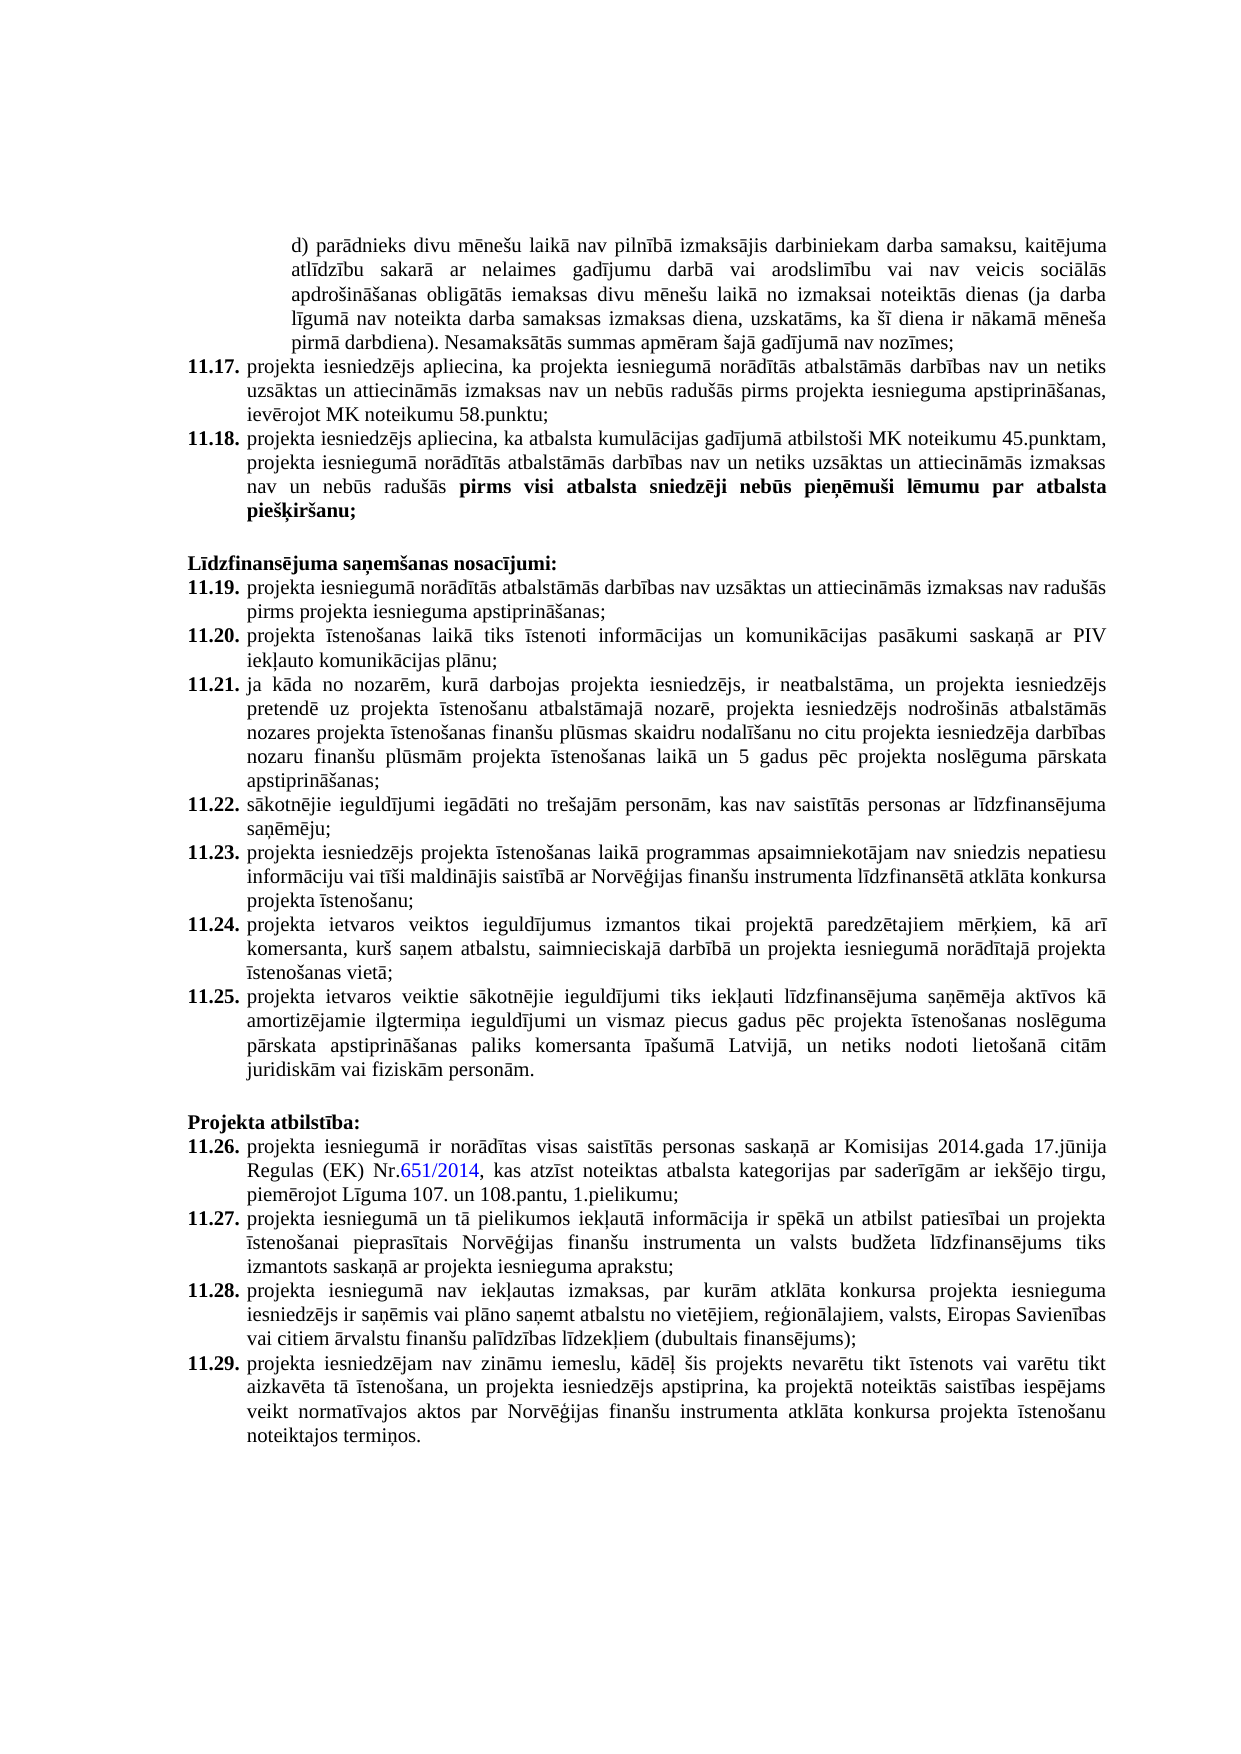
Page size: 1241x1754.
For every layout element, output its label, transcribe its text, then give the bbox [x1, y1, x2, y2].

list projekta iesniedzējs apliecina, ka projekta iesniegumā norādītās atbalstāmās darbības nav un netiks uzsāktas un attiecināmās izmaksas nav un nebūs radušās pirms projekta iesnieguma apstiprināšanas, ievērojot MK noteikumu 58.punktu; [187, 354, 1107, 426]
list ja kāda no nozarēm, kurā darbojas projekta iesniedzējs, ir neatbalstāma, un projekta iesniedzējs pretendē uz projekta īstenošanu atbalstāmajā nozarē, projekta iesniedzējs nodrošinās atbalstāmās nozares projekta īstenošanas finanšu plūsmas skaidru nodalīšanu no citu projekta iesniedzēja darbības nozaru finanšu plūsmām projekta īstenošanas laikā un 5 gadus pēc projekta noslēguma pārskata apstiprināšanas; [187, 672, 1107, 792]
list projekta iesniedzējs projekta īstenošanas laikā programmas apsaimniekotājam nav sniedzis nepatiesu informāciju vai tīši maldinājis saistībā ar Norvēģijas finanšu instrumenta līdzfinansētā atklāta konkursa projekta īstenošanu; [187, 840, 1107, 912]
list projekta iesniedzējam nav zināmu iemeslu, kādēļ šis projekts nevarētu tikt īstenots vai varētu tikt aizkavēta tā īstenošana, un projekta iesniedzējs apstiprina, ka projektā noteiktās saistības iespējams veikt normatīvajos aktos par Norvēģijas finanšu instrumenta atklāta konkursa projekta īstenošanu noteiktajos termiņos. [187, 1350, 1107, 1447]
list projekta ietvaros veiktos ieguldījumus izmantos tikai projektā paredzētajiem mērķiem, kā arī komersanta, kurš saņem atbalstu, saimnieciskajā darbībā un projekta iesniegumā norādītajā projekta īstenošanas vietā; [187, 912, 1107, 984]
list projekta ietvaros veiktie sākotnējie ieguldījumi tiks iekļauti līdzfinansējuma saņēmēja aktīvos kā amortizējamie ilgtermiņa ieguldījumi un vismaz piecus gadus pēc projekta īstenošanas noslēguma pārskata apstiprināšanas paliks komersanta īpašumā Latvijā, un netiks nodoti lietošanā citām juridiskām vai fiziskām personām. [187, 984, 1107, 1081]
list d) parādnieks divu mēnešu laikā nav pilnībā izmaksājis darbiniekam darba samaksu, kaitējuma atlīdzību sakarā ar nelaimes gadījumu darbā vai arodslimību vai nav veicis sociālās apdrošināšanas obligātās iemaksas divu mēnešu laikā no izmaksai noteiktās dienas (ja darba līgumā nav noteikta darba samaksas izmaksas diena, uzskatāms, ka šī diena ir nākamā mēneša pirmā darbdiena). Nesamaksātās summas apmēram šajā gadījumā nav nozīmes; [291, 233, 1107, 354]
list sākotnējie ieguldījumi iegādāti no trešajām personām, kas nav saistītās personas ar līdzfinansējuma saņēmēju; [187, 792, 1107, 840]
list projekta iesniegumā un tā pielikumos iekļautā informācija ir spēkā un atbilst patiesībai un projekta īstenošanai pieprasītais Norvēģijas finanšu instrumenta un valsts budžeta līdzfinansējums tiks izmantots saskaņā ar projekta iesnieguma aprakstu; [187, 1206, 1107, 1278]
text Līdzfinansējuma saņemšanas nosacījumi: [187, 551, 1107, 575]
list projekta īstenošanas laikā tiks īstenoti informācijas un komunikācijas pasākumi saskaņā ar PIV iekļauto komunikācijas plānu; [187, 623, 1107, 672]
list projekta iesniegumā norādītās atbalstāmās darbības nav uzsāktas un attiecināmās izmaksas nav radušās pirms projekta iesnieguma apstiprināšanas; [187, 575, 1107, 623]
list projekta iesniedzējs apliecina, ka atbalsta kumulācijas gadījumā atbilstoši MK noteikumu 45.punktam, projekta iesniegumā norādītās atbalstāmās darbības nav un netiks uzsāktas un attiecināmās izmaksas nav un nebūs radušās pirms visi atbalsta sniedzēji nebūs pieņēmuši lēmumu par atbalsta piešķiršanu; [187, 426, 1107, 522]
list projekta iesniegumā nav iekļautas izmaksas, par kurām atklāta konkursa projekta iesnieguma iesniedzējs ir saņēmis vai plāno saņemt atbalstu no vietējiem, reģionālajiem, valsts, Eiropas Savienības vai citiem ārvalstu finanšu palīdzības līdzekļiem (dubultais finansējums); [187, 1278, 1107, 1350]
text Projekta atbilstība: [187, 1110, 1107, 1134]
list projekta iesniegumā ir norādītas visas saistītās personas saskaņā ar Komisijas 2014.gada 17.jūnija Regulas (EK) Nr.651/2014, kas atzīst noteiktas atbalsta kategorijas par saderīgām ar iekšējo tirgu, piemērojot Līguma 107. un 108.pantu, 1.pielikumu; [187, 1134, 1107, 1206]
